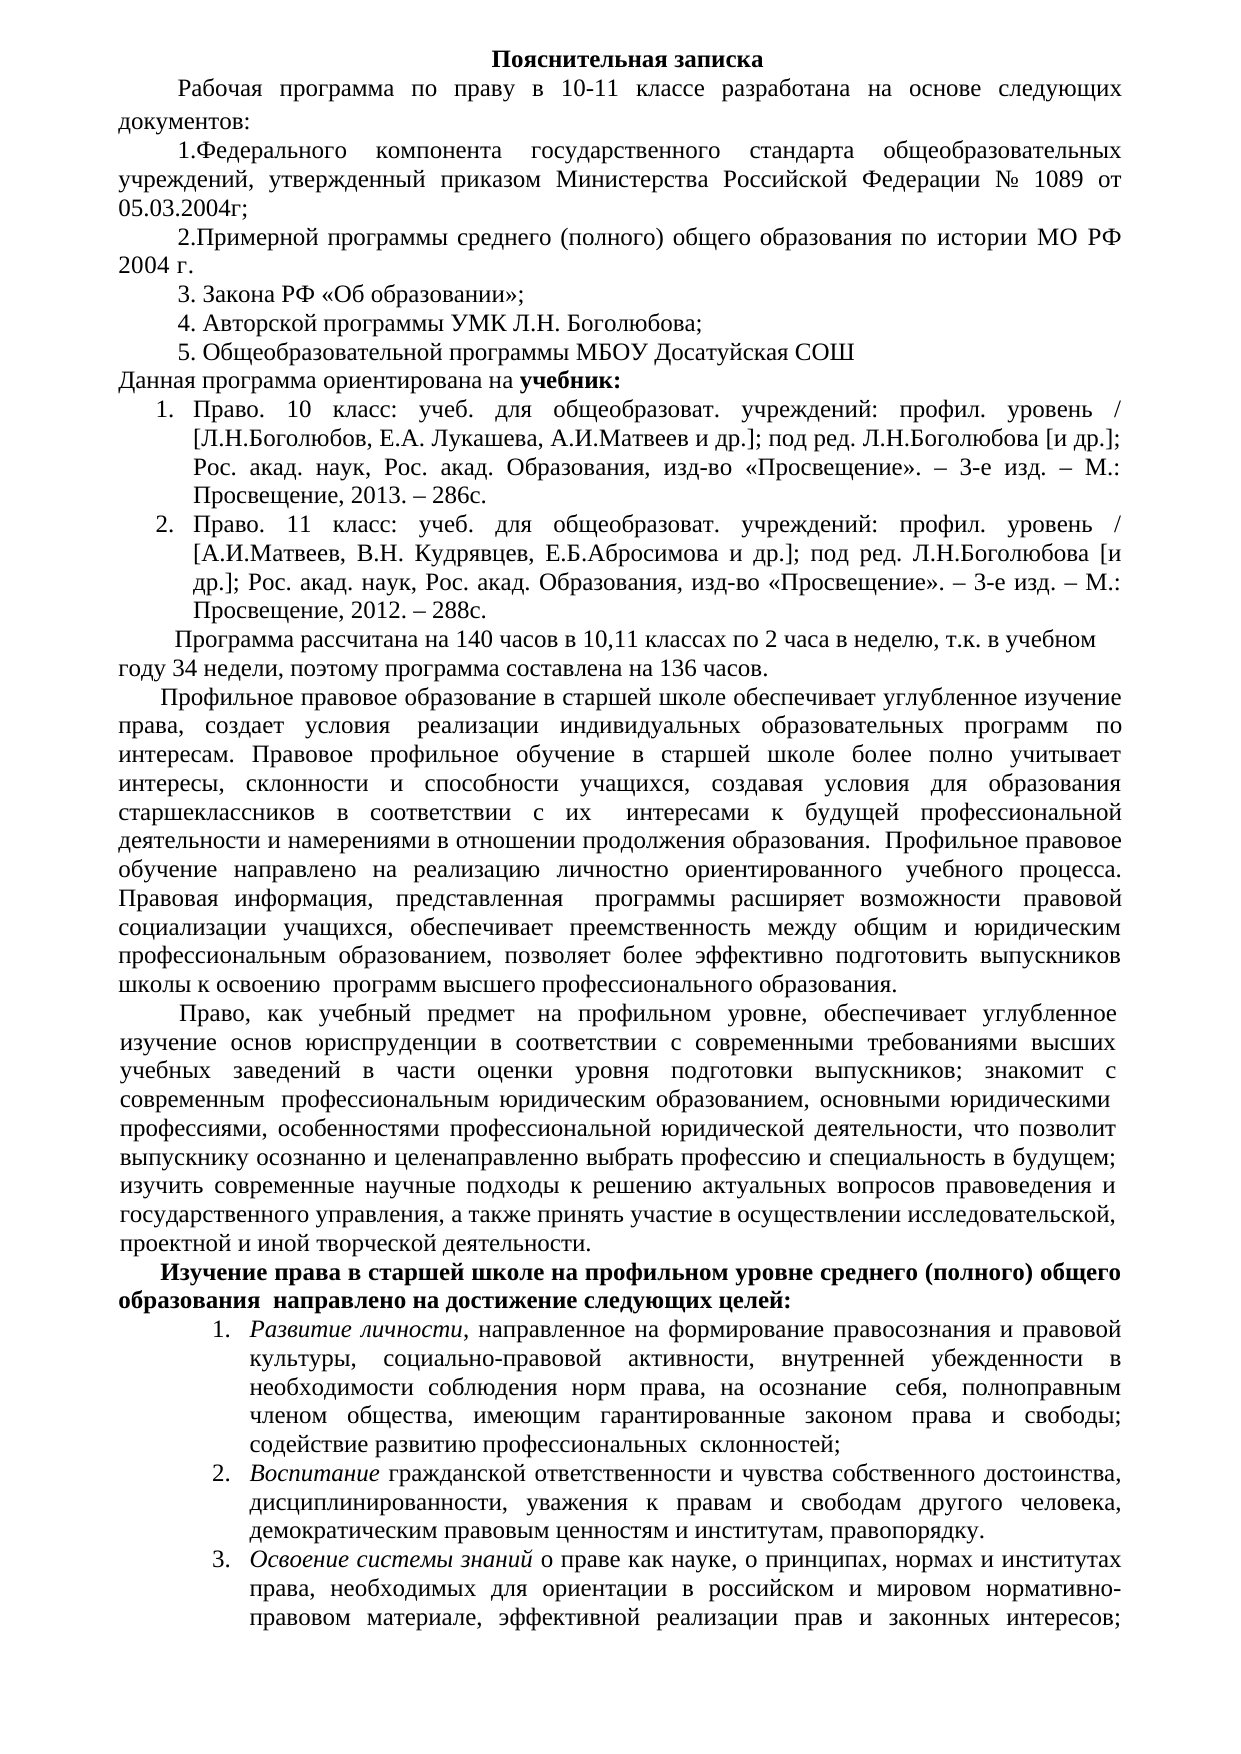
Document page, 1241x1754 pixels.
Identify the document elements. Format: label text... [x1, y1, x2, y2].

list Воспитание гражданской ответственности и чувства собственного достоинства, дисциплинированности, уважения к правам и свободам другого человека, демократическим правовым ценностям и институтам, правопорядку. [212, 1458, 1122, 1544]
text Пояснительная записка [133, 44, 1122, 73]
text Рабочая программа по праву в 10-11 классе разработана на основе следующих документов: [118, 73, 1122, 135]
text 2.Примерной программы среднего (полного) общего образования по истории МО РФ 2004 г. [118, 222, 1122, 279]
list Право. 10 класс: учеб. для общеобразоват. учреждений: профил. уровень / [Л.Н.Боголюбов, Е.А. Лукашева, А.И.Матвеев и др.]; под ред. Л.Н.Боголюбова [и др.]; Рос. акад. наук, Рос. акад. Образования, изд-во «Просвещение». – 3-е изд. – М.: Просвещение, 2013. – 286с. [155, 394, 1122, 509]
list Право. 11 класс: учеб. для общеобразоват. учреждений: профил. уровень / [А.И.Матвеев, В.Н. Кудрявцев, Е.Б.Абросимова и др.]; под ред. Л.Н.Боголюбова [и др.]; Рос. акад. наук, Рос. акад. Образования, изд-во «Просвещение». – 3-е изд. – М.: Просвещение, 2012. – 288с. [155, 509, 1122, 624]
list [212, 1544, 1122, 1630]
text 4. Авторской программы УМК Л.Н. Боголюбова; [118, 308, 1122, 337]
text Право, как учебный предмет на профильном уровне, обеспечивает углубленное изучение основ юриспруденции в соответствии с современными требованиями высших учебных заведений в части оценки уровня подготовки выпускников; знакомит с современным профессиональным юридическим образованием, основными юридическими профессиями, особенностями профессиональной юридической деятельности, что позволит выпускнику осознанно и целенаправленно выбрать профессию и специальность в будущем; изучить современные научные подходы к решению актуальных вопросов правоведения и государственного управления, а также принять участие в осуществлении исследовательской, проектной и иной творческой деятельности. [119, 998, 1117, 1257]
text 1.Федерального компонента государственного стандарта общеобразовательных учреждений, утвержденный приказом Министерства Российской Федерации № 1089 от 05.03.2004г; [118, 135, 1122, 222]
text Программа рассчитана на 140 часов в 10,11 классах по 2 часа в неделю, т.к. в учебном году 34 недели, поэтому программа составлена на 136 часов. [118, 624, 1122, 682]
text 3. Закона РФ «Об образовании»; [118, 279, 1122, 308]
text Данная программа ориентирована на учебник: [118, 365, 1122, 394]
text Изучение права в старшей школе на профильном уровне среднего (полного) общего образования направлено на достижение следующих целей: [118, 1257, 1122, 1314]
text 5. Общеобразовательной программы МБОУ Досатуйская СОШ [118, 337, 1122, 365]
text Профильное правовое образование в старшей школе обеспечивает углубленное изучение права, создает условия реализации индивидуальных образовательных программ по интересам. Правовое профильное обучение в старшей школе более полно учитывает интересы, склонности и способности учащихся, создавая условия для образования старшеклассников в соответствии с их интересами к будущей профессиональной деятельности и намерениями в отношении продолжения образования. Профильное правовое обучение направлено на реализацию личностно ориентированного учебного процесса. Правовая информация, представленная программы расширяет возможности правовой социализации учащихся, обеспечивает преемственность между общим и юридическим профессиональным образованием, позволяет более эффективно подготовить выпускников школы к освоению программ высшего профессионального образования. [118, 682, 1122, 998]
list Развитие личности, направленное на формирование правосознания и правовой культуры, социально-правовой активности, внутренней убежденности в необходимости соблюдения норм права, на осознание себя, полноправным членом общества, имеющим гарантированные законом права и свободы; содействие развитию профессиональных склонностей; [212, 1314, 1122, 1458]
